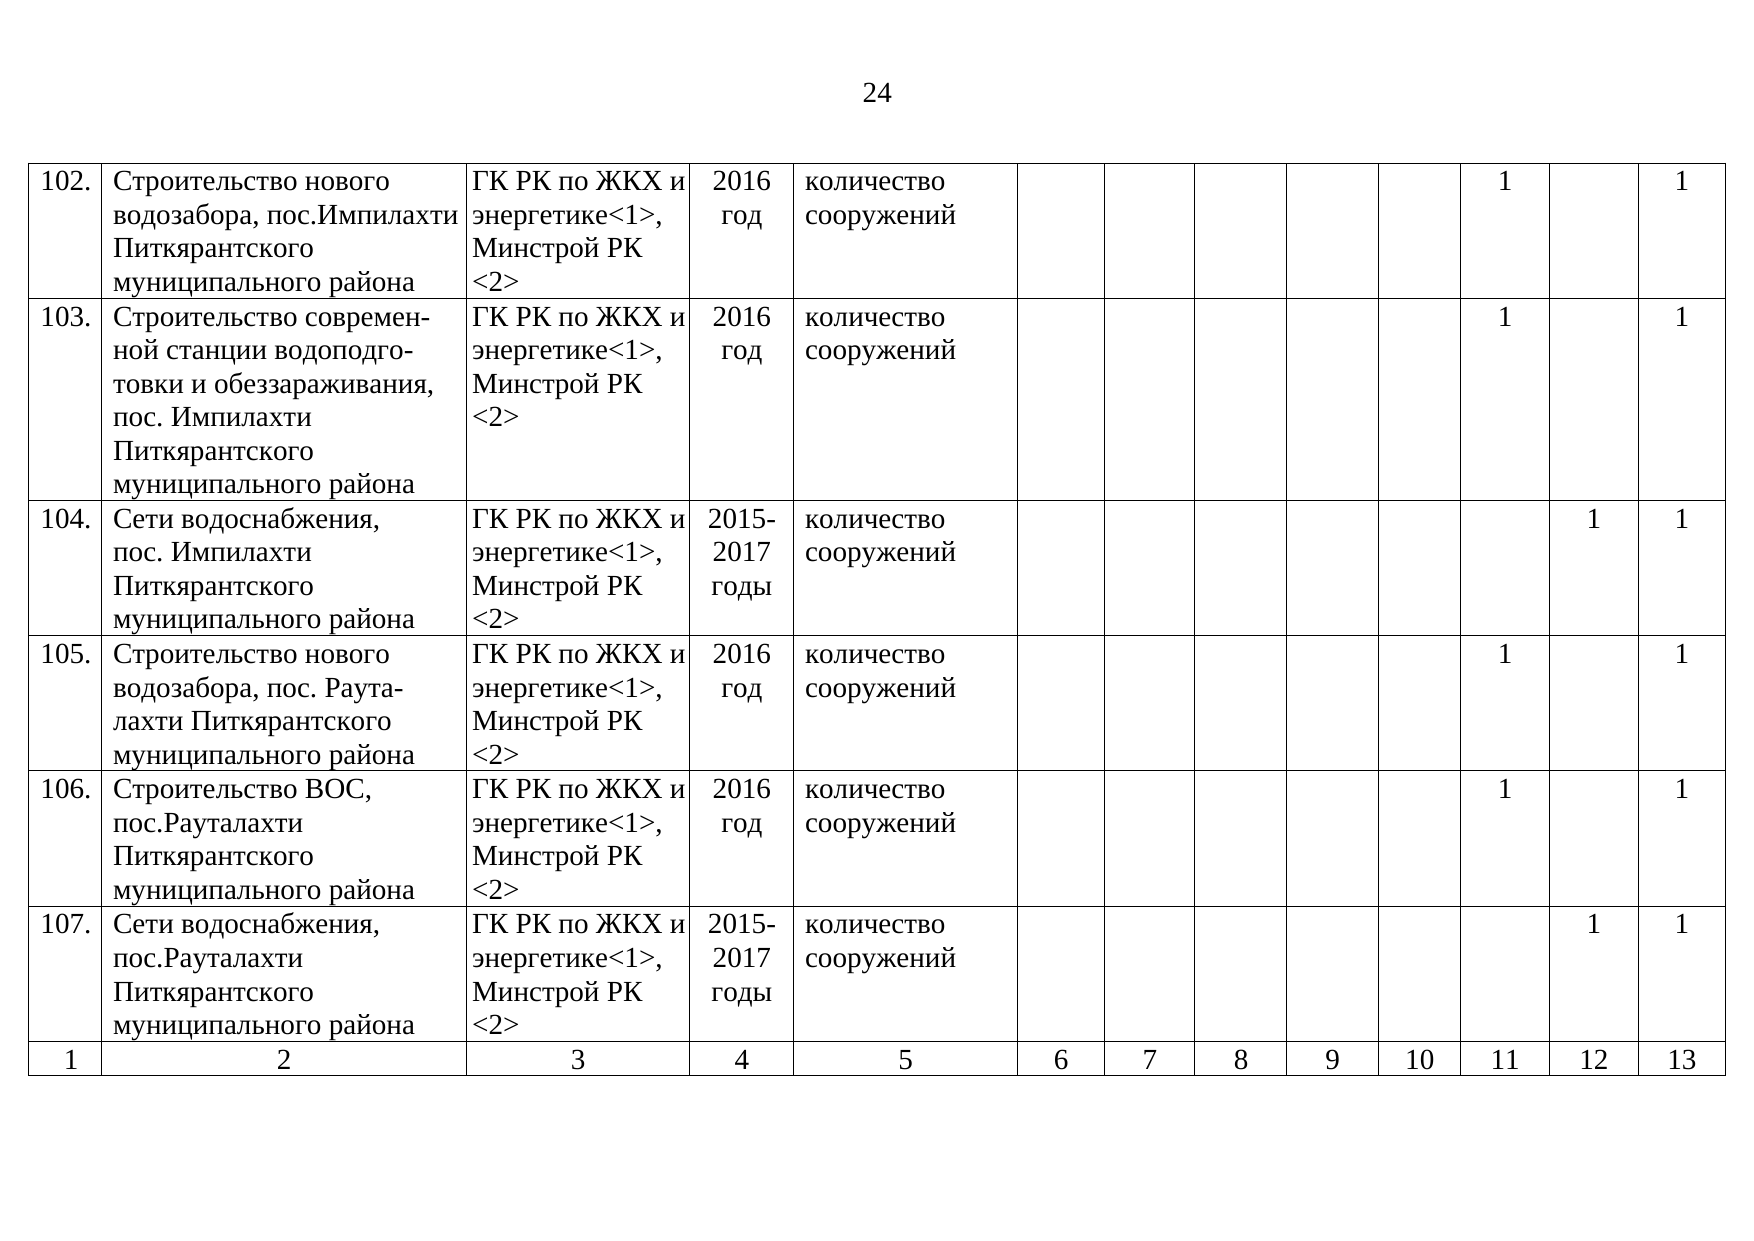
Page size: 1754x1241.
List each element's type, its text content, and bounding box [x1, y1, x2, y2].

table_cell количество сооружений [794, 164, 1017, 298]
table_cell [1105, 164, 1194, 298]
table_cell [1550, 299, 1638, 500]
table_cell [1461, 501, 1549, 635]
table_cell 1 [1639, 299, 1725, 500]
table_cell 2016 год [690, 164, 793, 298]
table_cell 9 [1287, 1042, 1378, 1075]
table_cell [1550, 636, 1638, 770]
table_cell 1 [1639, 164, 1725, 298]
table_cell [1105, 501, 1194, 635]
table_cell 103. [29, 299, 101, 500]
table_cell 6 [1018, 1042, 1104, 1075]
table_cell 1 [1461, 636, 1549, 770]
table_cell ГК РК по ЖКХ и энергетике<1>, Минстрой РК <2> [467, 771, 689, 906]
table_cell 5 [794, 1042, 1017, 1075]
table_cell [467, 164, 689, 298]
table_cell 102. [29, 164, 101, 298]
table_cell [1287, 636, 1378, 770]
table_cell ГК РК по ЖКХ и энергетике<1>, Минстрой РК <2> [467, 299, 689, 500]
table_cell 2016 год [690, 636, 793, 770]
table_cell 1 [1639, 907, 1725, 1041]
table_cell количество сооружений [794, 636, 1017, 770]
table_cell [1550, 771, 1638, 906]
table_cell [1105, 771, 1194, 906]
table_cell 11 [1461, 1042, 1549, 1075]
table_cell [1379, 907, 1460, 1041]
table_cell количество сооружений [794, 299, 1017, 500]
table_cell 7 [1105, 1042, 1194, 1075]
table_cell [1287, 501, 1378, 635]
table_cell 1 [1461, 299, 1549, 500]
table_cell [467, 907, 689, 1041]
table_cell Строительство нового водозабора, пос. Раута-лахти Питкярантского муниципального района [102, 636, 466, 770]
table_cell 107. [29, 907, 101, 1041]
table_cell [1379, 501, 1460, 635]
table_cell 1 [29, 1042, 101, 1075]
table_cell 10 [1379, 1042, 1460, 1075]
table_cell 1 [1550, 907, 1638, 1041]
table_cell 104. [29, 501, 101, 635]
table_cell [1379, 299, 1460, 500]
table_cell [1195, 636, 1286, 770]
table_cell [1195, 771, 1286, 906]
table_cell [1379, 771, 1460, 906]
table_cell 1 [1461, 771, 1549, 906]
table_cell [1195, 299, 1286, 500]
table_cell 13 [1639, 1042, 1725, 1075]
table_cell 3 [467, 1042, 689, 1075]
table_cell [1287, 164, 1378, 298]
table_cell количество сооружений [794, 771, 1017, 906]
table_cell [1195, 907, 1286, 1041]
table_cell [1195, 164, 1286, 298]
table_cell Сети водоснабжения, пос. Импилахти Питкярантского муниципального района [102, 501, 466, 635]
table_cell количество сооружений [794, 501, 1017, 635]
table_cell Строительство ВОС, пос.Рауталахти Питкярантского муниципального района [102, 771, 466, 906]
table_cell Строительство современ-ной станции водоподго-товки и обеззараживания, пос. Импилахти Питкярантского муниципального района [102, 299, 466, 500]
table_cell [1018, 636, 1104, 770]
table_cell [1461, 907, 1549, 1041]
table_cell 2015-2017 годы [690, 907, 793, 1041]
table_cell [1105, 907, 1194, 1041]
table_cell 8 [1195, 1042, 1286, 1075]
table_cell 1 [1461, 164, 1549, 298]
table_cell [1018, 907, 1104, 1041]
table_cell [1287, 771, 1378, 906]
table_cell [1018, 164, 1104, 298]
table_cell 105. [29, 636, 101, 770]
table_cell [1195, 501, 1286, 635]
table_cell 1 [1639, 636, 1725, 770]
table_cell [1105, 299, 1194, 500]
table_cell 1 [1550, 501, 1638, 635]
table_cell 2016 год [690, 771, 793, 906]
table_cell количество сооружений [794, 907, 1017, 1041]
table_cell 1 [1639, 501, 1725, 635]
table_cell [1105, 636, 1194, 770]
table_cell ГК РК по ЖКХ и энергетике<1>, Минстрой РК <2> [467, 501, 689, 635]
table_cell 1 [1639, 771, 1725, 906]
table_cell Сети водоснабжения, пос.Рауталахти Питкярантского муниципального района [102, 907, 466, 1041]
table_cell 2016 год [690, 299, 793, 500]
table_cell [1379, 636, 1460, 770]
table_cell [1287, 907, 1378, 1041]
table_cell [1550, 164, 1638, 298]
table_cell [1018, 299, 1104, 500]
table_cell ГК РК по ЖКХ и энергетике<1>, Минстрой РК <2> [467, 636, 689, 770]
table_cell [1018, 771, 1104, 906]
table_cell 4 [690, 1042, 793, 1075]
table_cell [1018, 501, 1104, 635]
table_cell [1379, 164, 1460, 298]
table_cell 2 [102, 1042, 466, 1075]
table_cell 106. [29, 771, 101, 906]
table_cell 12 [1550, 1042, 1638, 1075]
table_cell Строительство нового водозабора, пос.Импилахти Питкярантского муниципального района [102, 164, 466, 298]
table_cell 2015-2017 годы [690, 501, 793, 635]
table_cell [1287, 299, 1378, 500]
